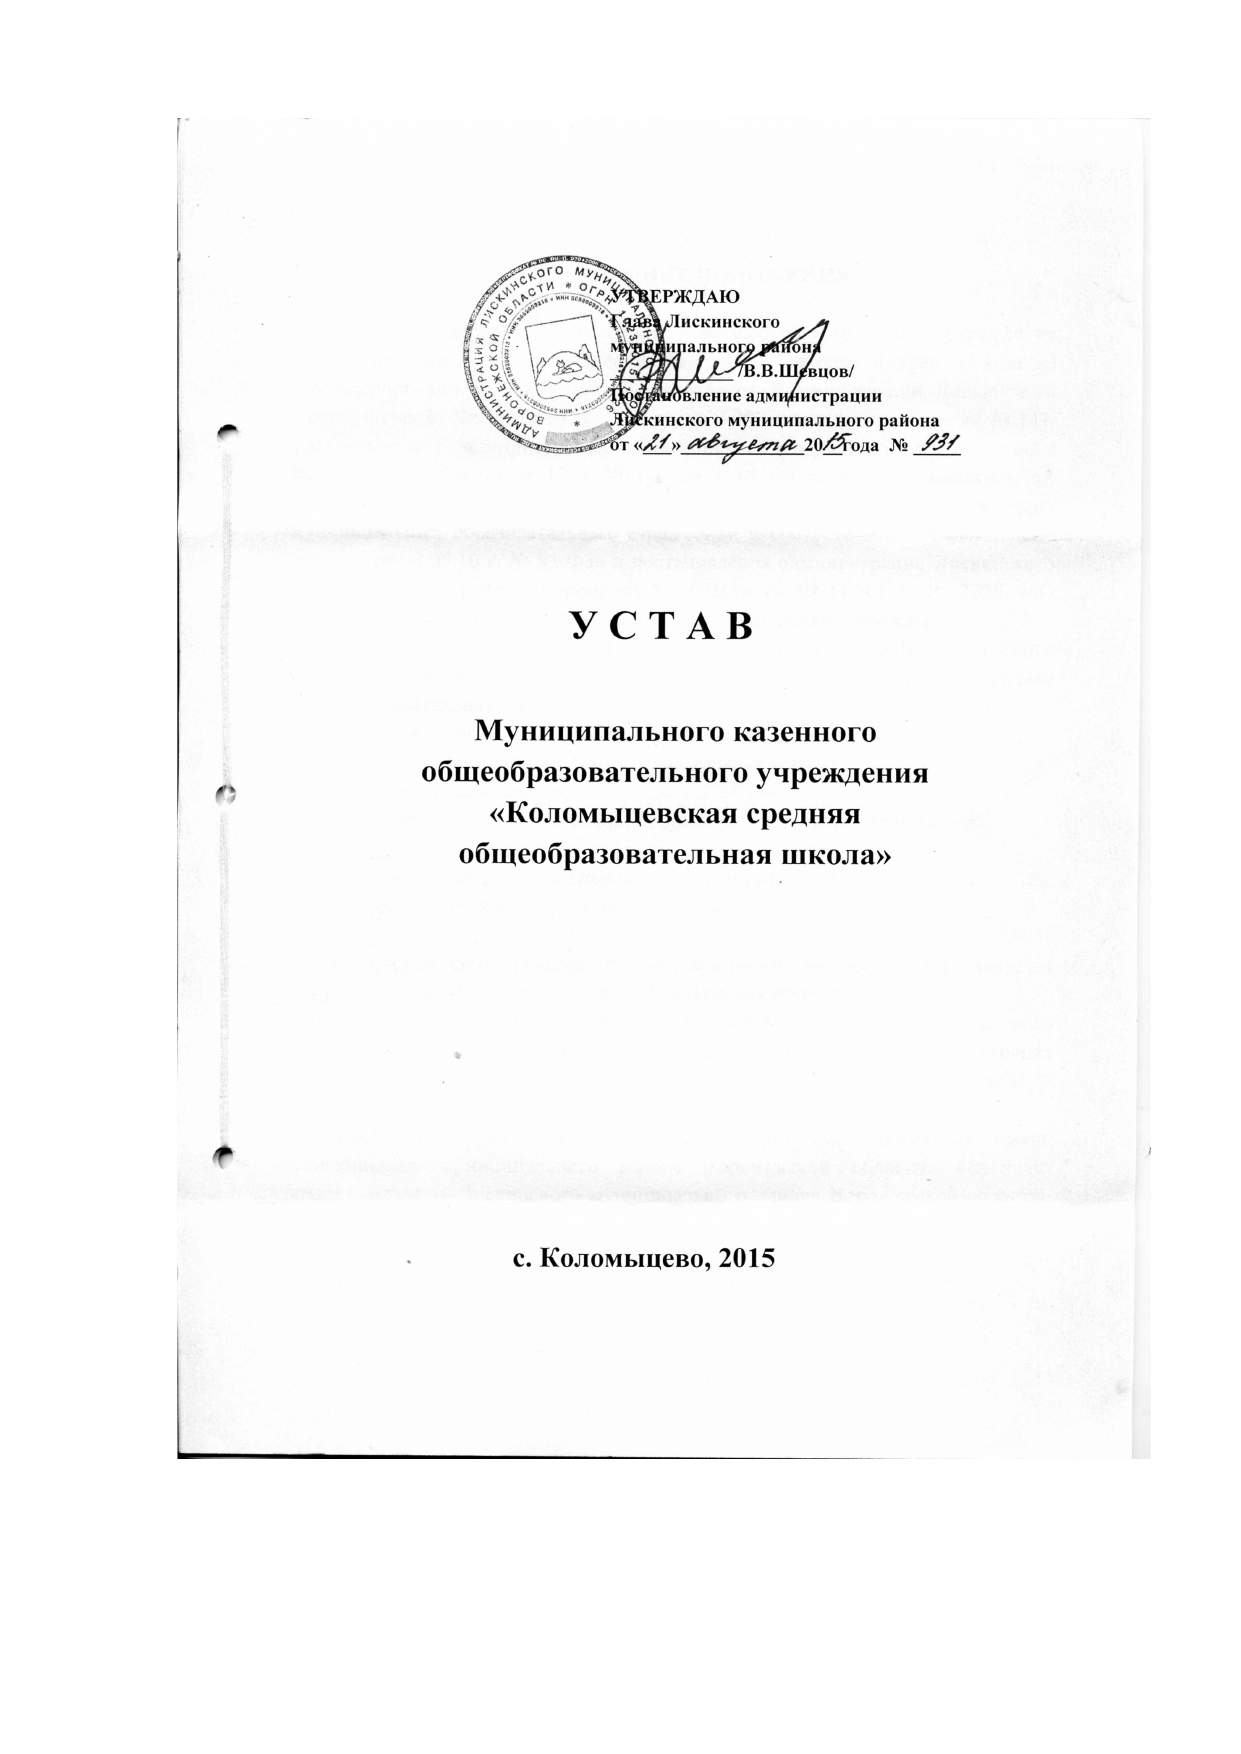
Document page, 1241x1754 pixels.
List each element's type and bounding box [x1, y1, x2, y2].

picture [177, 118, 1151, 1459]
